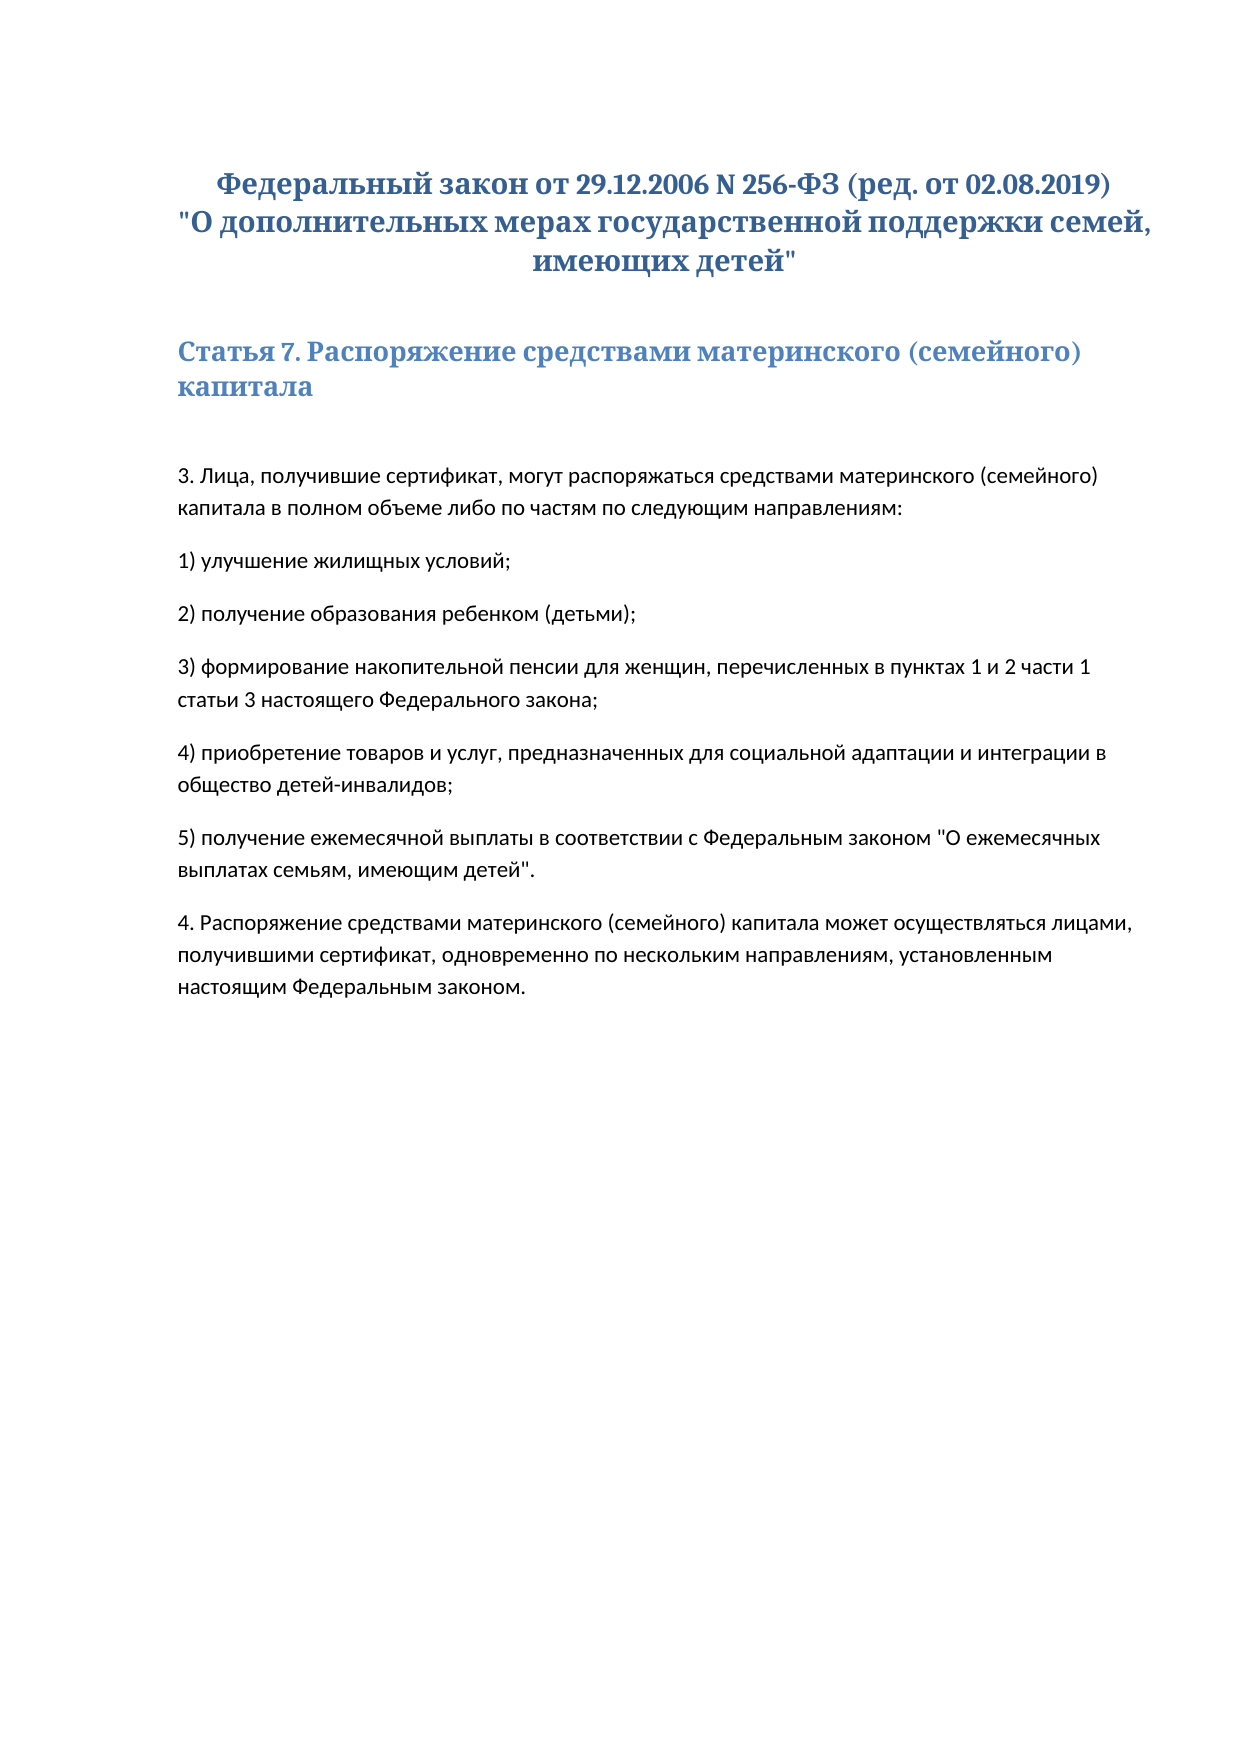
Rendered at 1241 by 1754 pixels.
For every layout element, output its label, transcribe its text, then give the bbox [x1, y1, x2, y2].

text 4) приобретение товаров и услуг, предназначенных для социальной адаптации и интеграции в общество детей-инвалидов; [177, 738, 1152, 798]
text 4. Распоряжение средствами материнского (семейного) капитала может осуществляться лицами, получившими сертификат, одновременно по нескольким направлениям, установленным настоящим Федеральным законом. [177, 908, 1152, 1001]
text 1) улучшение жилищных условий; [177, 546, 1152, 574]
text 2) получение образования ребенком (детьми); [177, 599, 1152, 627]
subtitle Федеральный закон от 29.12.2006 N 256-ФЗ (ред. от 02.08.2019) "О дополнительных мерах государственной поддержки семей, имеющих детей" [177, 168, 1152, 279]
text 3. Лица, получившие сертификат, могут распоряжаться средствами материнского (семейного) капитала в полном объеме либо по частям по следующим направлениям: [177, 461, 1152, 521]
text 3) формирование накопительной пенсии для женщин, перечисленных в пунктах 1 и 2 части 1 статьи 3 настоящего Федерального закона; [177, 652, 1152, 713]
text 5) получение ежемесячной выплаты в соответствии с Федеральным законом "О ежемесячных выплатах семьям, имеющим детей". [177, 823, 1152, 883]
subtitle Статья 7. Распоряжение средствами материнского (семейного) капитала [177, 337, 1152, 404]
